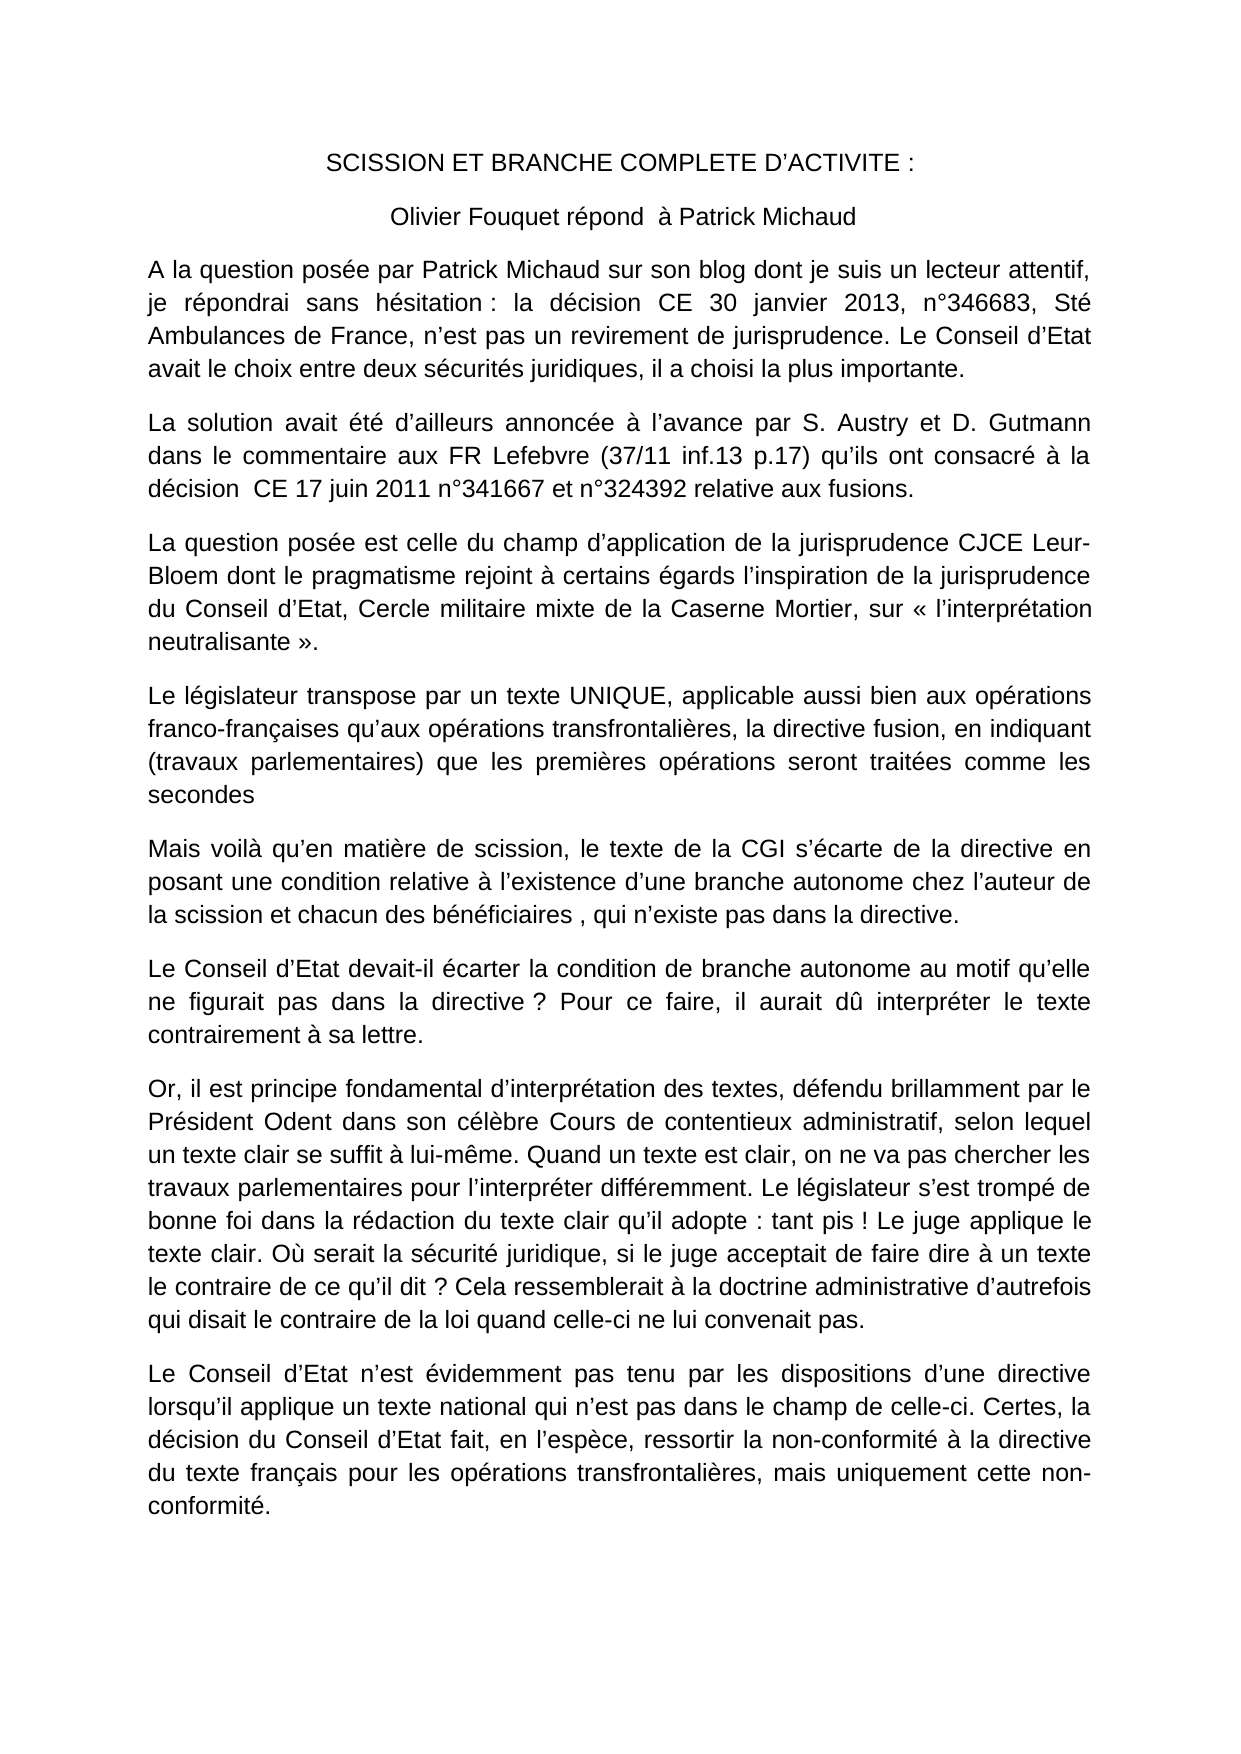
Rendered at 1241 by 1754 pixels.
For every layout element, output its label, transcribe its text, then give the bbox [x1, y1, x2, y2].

text A la question posée par Patrick Michaud sur son blog dont je suis un lecteur attentif, je répondrai sans hésitation : la décision CE 30 janvier 2013, n°346683, Sté Ambulances de France, n’est pas un revirement de jurisprudence. Le Conseil d’Etat avait le choix entre deux sécurités juridiques, il a choisi la plus importante. [148, 255, 1093, 383]
text Le législateur transpose par un texte UNIQUE, applicable aussi bien aux opérations franco-françaises qu’aux opérations transfrontalières, la directive fusion, en indiquant (travaux parlementaires) que les premières opérations seront traitées comme les secondes [148, 681, 1093, 809]
text Or, il est principe fondamental d’interprétation des textes, défendu brillamment par le Président Odent dans son célèbre Cours de contentieux administratif, selon lequel un texte clair se suffit à lui-même. Quand un texte est clair, on ne va pas chercher les travaux parlementaires pour l’interpréter différemment. Le législateur s’est trompé de bonne foi dans la rédaction du texte clair qu’il adopte : tant pis ! Le juge applique le texte clair. Où serait la sécurité juridique, si le juge acceptait de faire dire à un texte le contraire de ce qu’il dit ? Cela ressemblerait à la doctrine administrative d’autrefois qui disait le contraire de la loi quand celle-ci ne lui convenait pas. [148, 1074, 1093, 1334]
text Le Conseil d’Etat n’est évidemment pas tenu par les dispositions d’une directive lorsqu’il applique un texte national qui n’est pas dans le champ de celle-ci. Certes, la décision du Conseil d’Etat fait, en l’espèce, ressortir la non-conformité à la directive du texte français pour les opérations transfrontalières, mais uniquement cette non-conformité. [148, 1359, 1093, 1519]
text La solution avait été d’ailleurs annoncée à l’avance par S. Austry et D. Gutmann dans le commentaire aux FR Lefebvre (37/11 inf.13 p.17) qu’ils ont consacré à la décision CE 17 juin 2011 n°341667 et n°324392 relative aux fusions. [148, 408, 1093, 503]
text Le Conseil d’Etat devait-il écarter la condition de branche autonome au motif qu’elle ne figurait pas dans la directive ? Pour ce faire, il aurait dû interpréter le texte contrairement à sa lettre. [148, 954, 1093, 1049]
text SCISSION ET BRANCHE COMPLETE D’ACTIVITE : [148, 148, 1093, 176]
text Olivier Fouquet répond à Patrick Michaud [148, 201, 1093, 230]
text Mais voilà qu’en matière de scission, le texte de la CGI s’écarte de la directive en posant une condition relative à l’existence d’une branche autonome chez l’auteur de la scission et chacun des bénéficiaires , qui n’existe pas dans la directive. [148, 834, 1093, 929]
text La question posée est celle du champ d’application de la jurisprudence CJCE Leur-Bloem dont le pragmatisme rejoint à certains égards l’inspiration de la jurisprudence du Conseil d’Etat, Cercle militaire mixte de la Caserne Mortier, sur « l’interprétation neutralisante ». [148, 528, 1093, 656]
